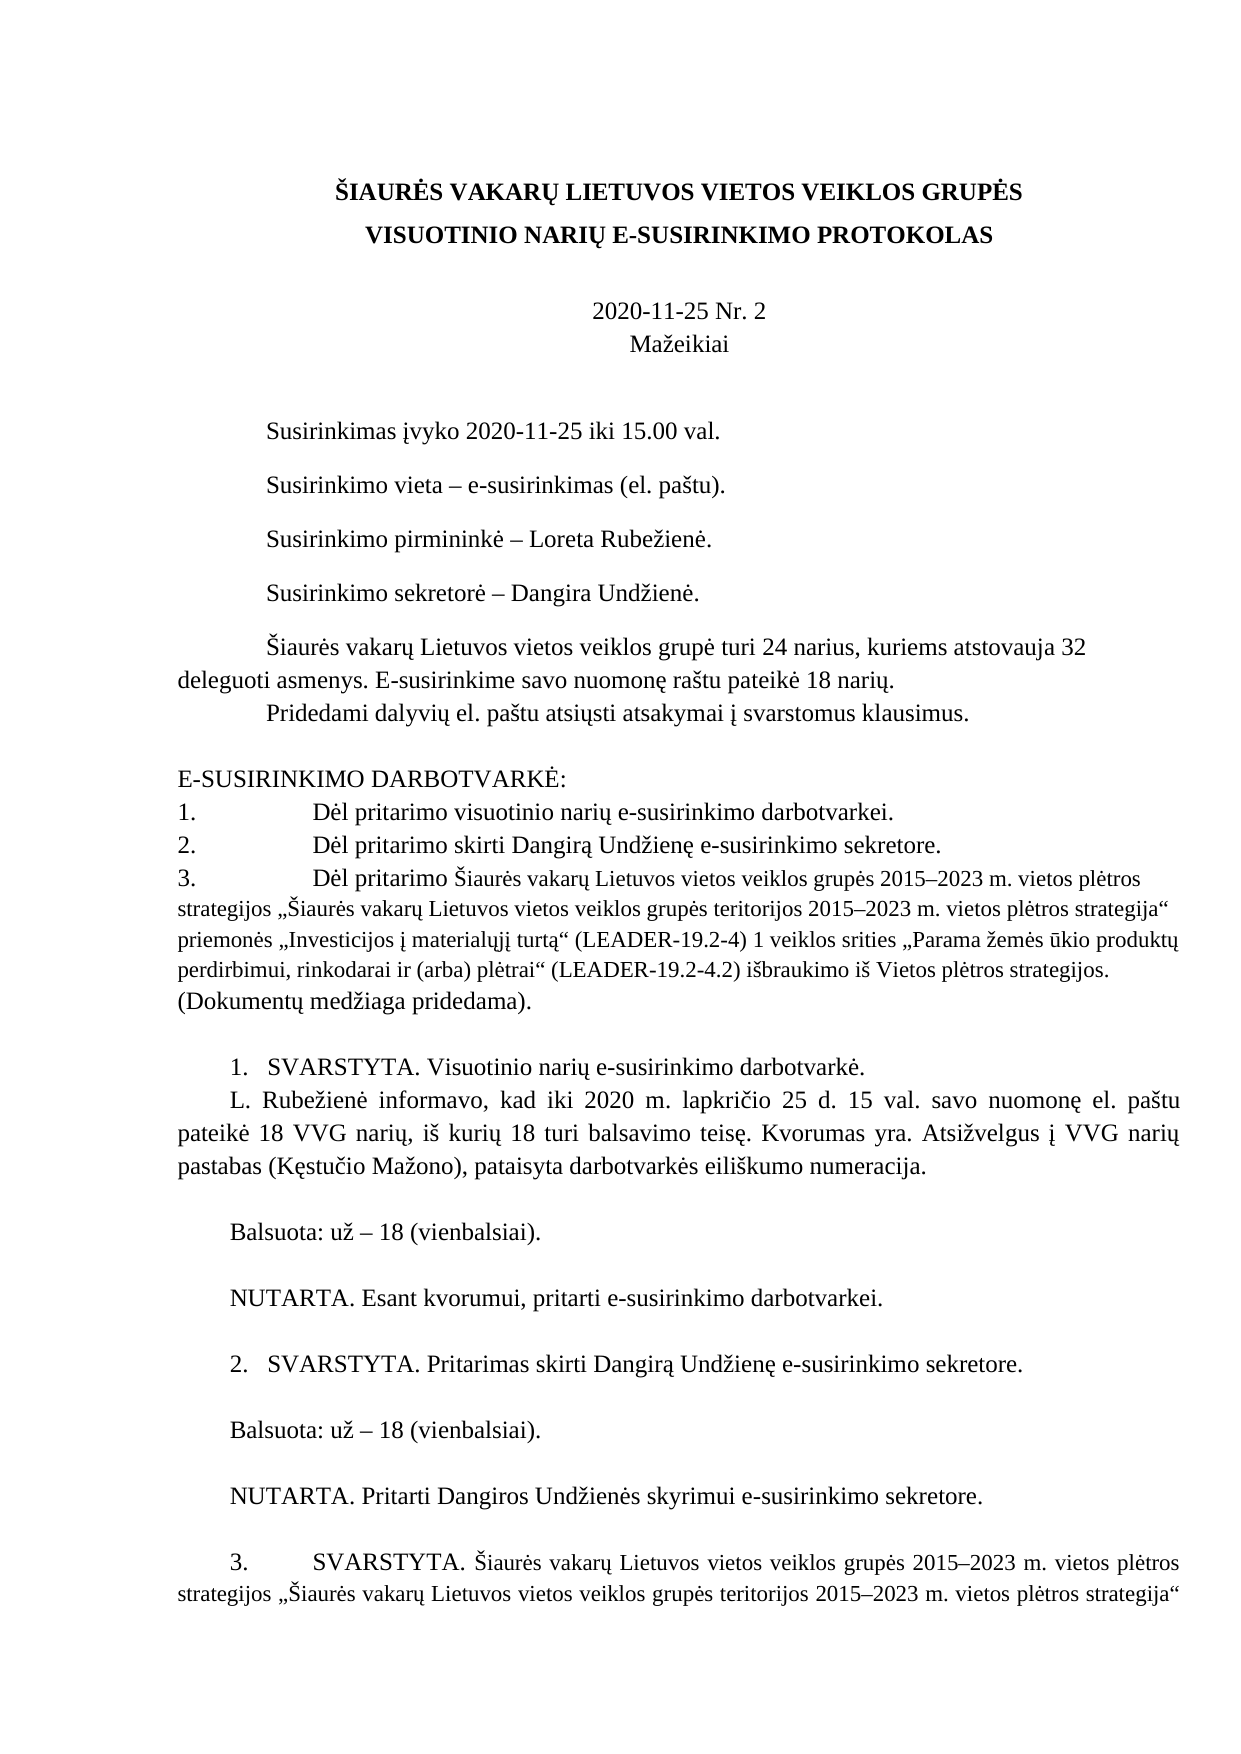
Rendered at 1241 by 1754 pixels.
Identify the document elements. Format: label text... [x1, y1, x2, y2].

list Balsuota: už – 18 (vienbalsiai). [229, 1415, 1181, 1444]
list Dėl pritarimo skirti Dangirą Undžienę e-susirinkimo sekretore. [177, 830, 1181, 859]
text Mažeikiai [177, 329, 1181, 358]
list L. Rubežienė informavo, kad iki 2020 m. lapkričio 25 d. 15 val. savo nuomonę el. paštu pateikė 18 VVG narių, iš kurių 18 turi balsavimo teisę. Kvorumas yra. Atsižvelgus į VVG narių pastabas (Kęstučio Mažono), pataisyta darbotvarkės eiliškumo numeracija. [177, 1085, 1181, 1180]
text Susirinkimas įvyko 2020-11-25 iki 15.00 val. [177, 416, 1181, 445]
list Dėl pritarimo Šiaurės vakarų Lietuvos vietos veiklos grupės 2015–2023 m. vietos plėtros strategijos „Šiaurės vakarų Lietuvos vietos veiklos grupės teritorijos 2015–2023 m. vietos plėtros strategija“ priemonės „Investicijos į materialųjį turtą“ (LEADER-19.2-4) 1 veiklos srities „Parama žemės ūkio produktų perdirbimui, rinkodarai ir (arba) plėtrai“ (LEADER-19.2-4.2) išbraukimo iš Vietos plėtros strategijos. [177, 863, 1181, 982]
text ŠIAURĖS VAKARŲ LIETUVOS VIETOS VEIKLOS GRUPĖS [177, 177, 1181, 206]
text Pridedami dalyvių el. paštu atsiųsti atsakymai į svarstomus klausimus. [177, 698, 1181, 727]
text Šiaurės vakarų Lietuvos vietos veiklos grupė turi 24 narius, kuriems atstovauja 32 deleguoti asmenys. E-susirinkime savo nuomonę raštu pateikė 18 narių. [177, 632, 1181, 693]
list Dėl pritarimo visuotinio narių e-susirinkimo darbotvarkei. [177, 797, 1181, 826]
list SVARSTYTA. Visuotinio narių e-susirinkimo darbotvarkė. [229, 1052, 1181, 1081]
text E-SUSIRINKIMO DARBOTVARKĖ: [177, 764, 1181, 793]
list SVARSTYTA. Pritarimas skirti Dangirą Undžienę e-susirinkimo sekretore. [229, 1349, 1181, 1378]
list Balsuota: už – 18 (vienbalsiai). [229, 1217, 1181, 1246]
list NUTARTA. Esant kvorumui, pritarti e-susirinkimo darbotvarkei. [229, 1283, 1181, 1312]
list NUTARTA. Pritarti Dangiros Undžienės skyrimui e-susirinkimo sekretore. [229, 1481, 1181, 1510]
text 2020-11-25 Nr. 2 [177, 296, 1181, 325]
text Susirinkimo sekretorė – Dangira Undžienė. [177, 578, 1181, 607]
text Susirinkimo vieta – e-susirinkimas (el. paštu). [177, 470, 1181, 499]
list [177, 1547, 1181, 1606]
text VISUOTINIO NARIŲ E-SUSIRINKIMO PROTOKOLAS [177, 220, 1181, 249]
text Susirinkimo pirmininkė – Loreta Rubežienė. [177, 524, 1181, 553]
text (Dokumentų medžiaga pridedama). [177, 986, 1181, 1015]
